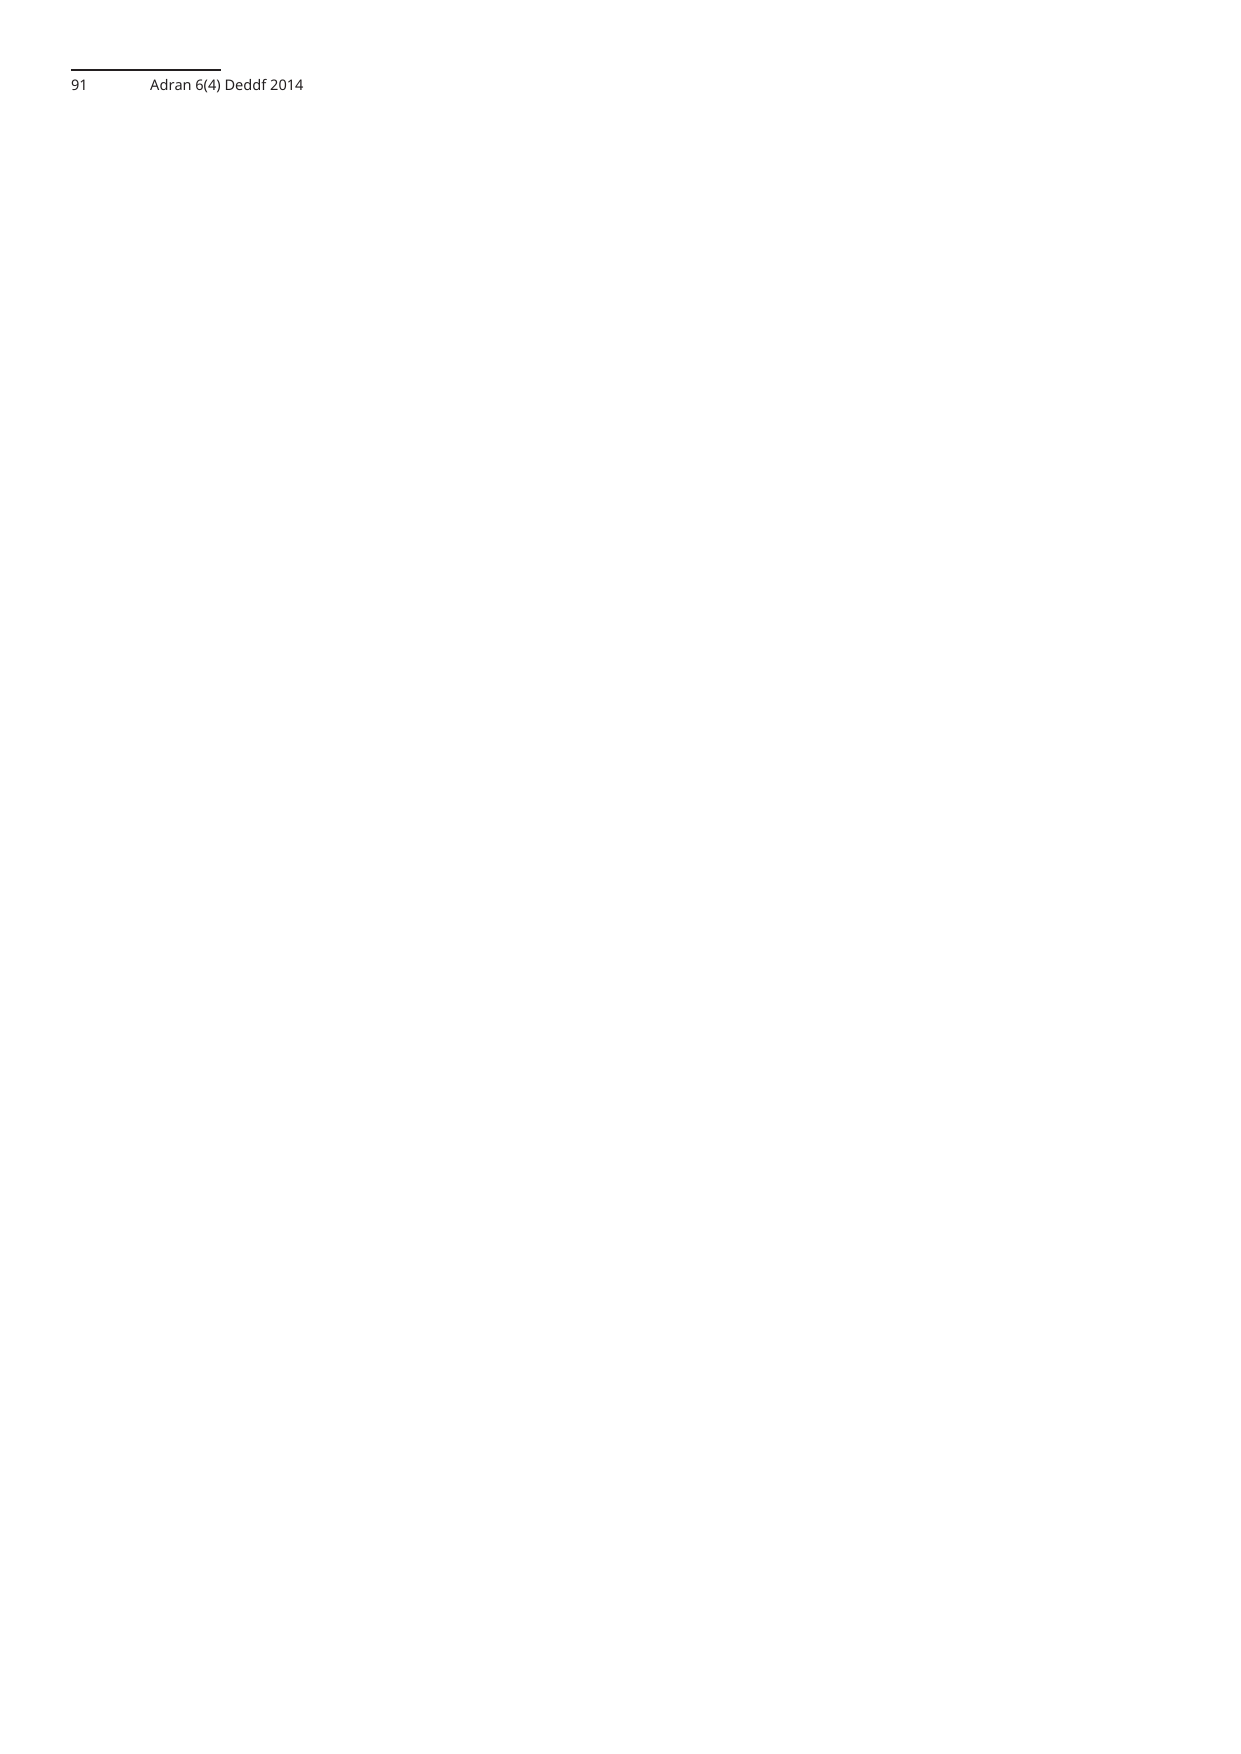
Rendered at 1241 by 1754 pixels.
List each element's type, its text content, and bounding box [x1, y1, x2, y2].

list Adran 6(4) Deddf 2014 [71, 69, 1240, 94]
